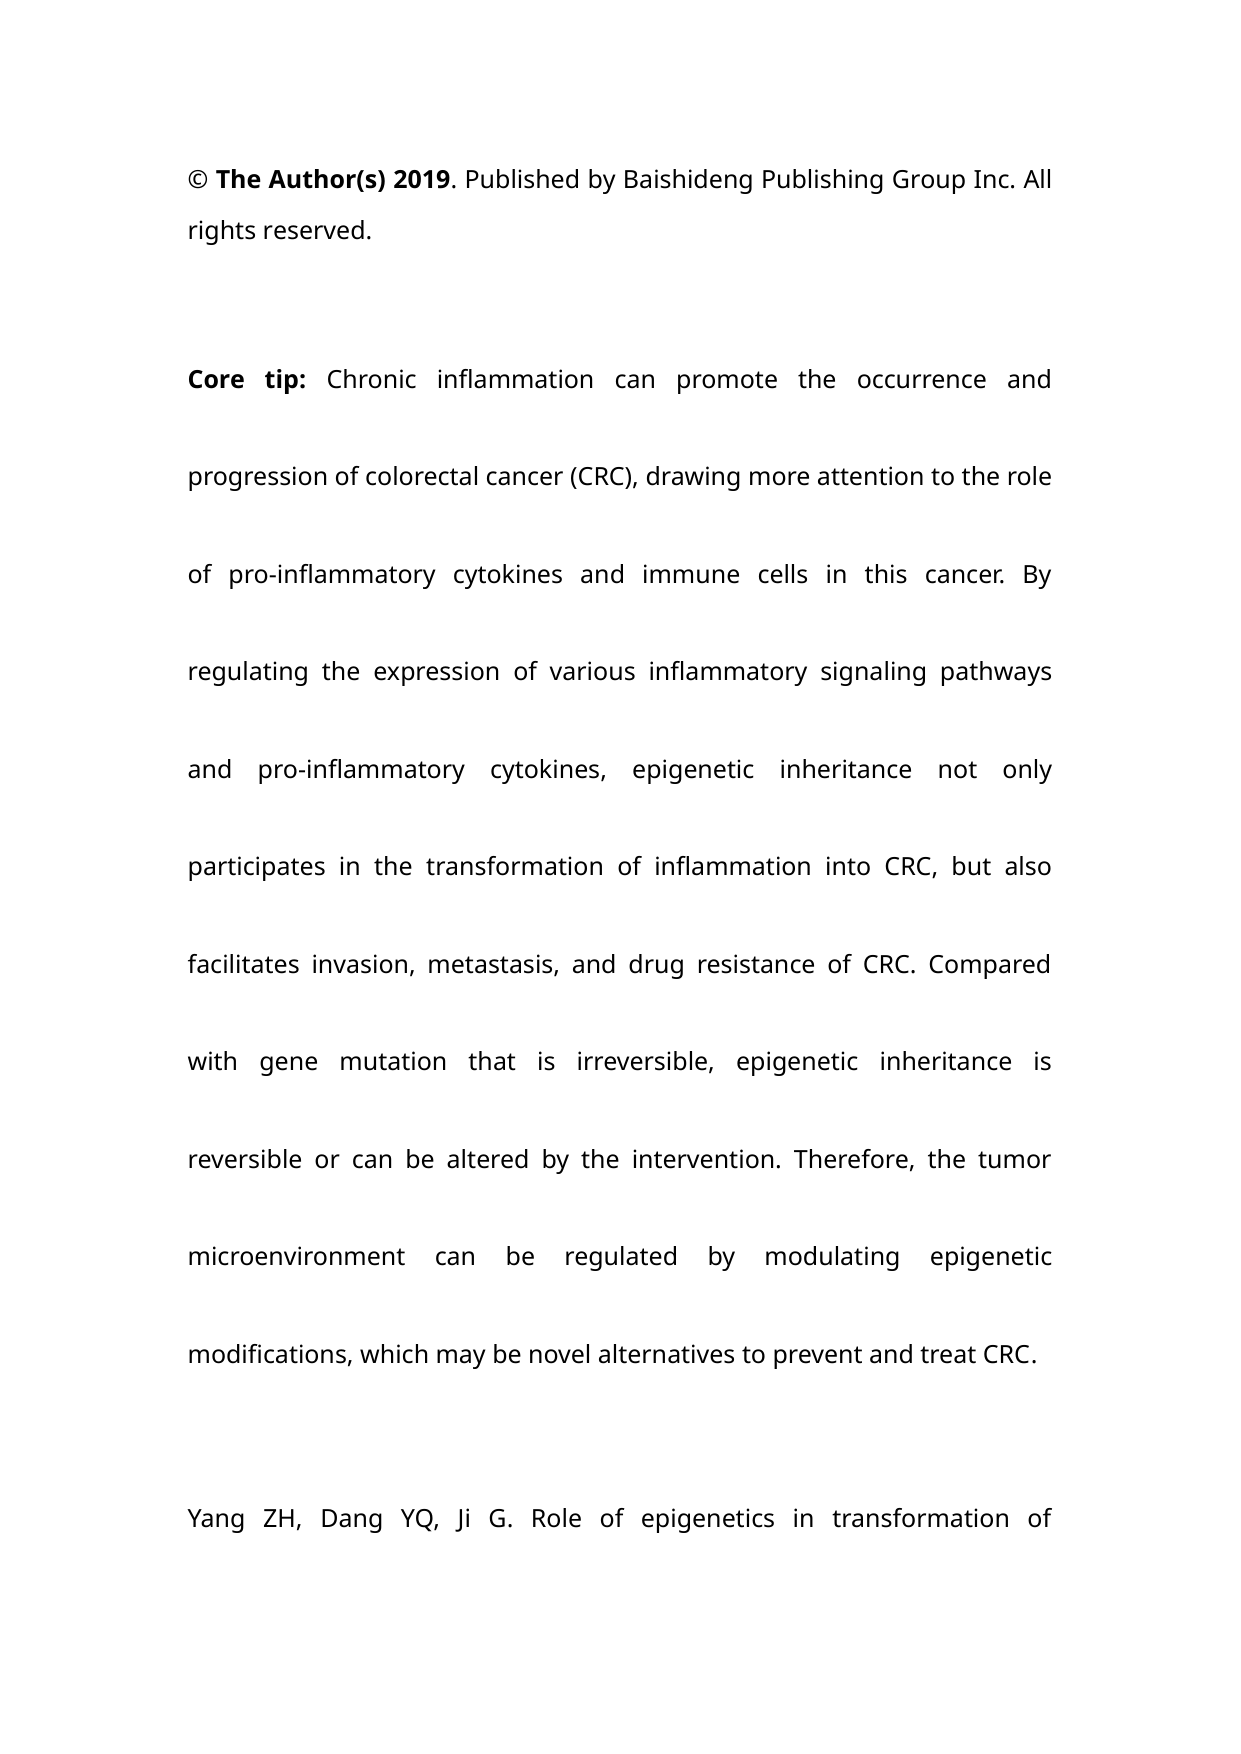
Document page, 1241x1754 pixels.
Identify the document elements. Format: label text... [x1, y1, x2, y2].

text Core tip: Chronic inflammation can promote the occurrence and progression of colorectal cancer (CRC), drawing more attention to the role of pro-inflammatory cytokines and immune cells in this cancer. By regulating the expression of various inflammatory signaling pathways and pro-inflammatory cytokines, epigenetic inheritance not only participates in the transformation of inflammation into CRC, but also facilitates invasion, metastasis, and drug resistance of CRC. Compared with gene mutation that is irreversible, epigenetic inheritance is reversible or can be altered by the intervention. Therefore, the tumor microenvironment can be regulated by modulating epigenetic modifications, which may be novel alternatives to prevent and treat CRC. [187, 346, 1053, 1386]
text © The Author(s) 2019. Published by Baishideng Publishing Group Inc. All rights reserved. [187, 162, 1053, 247]
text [187, 1485, 1053, 1550]
